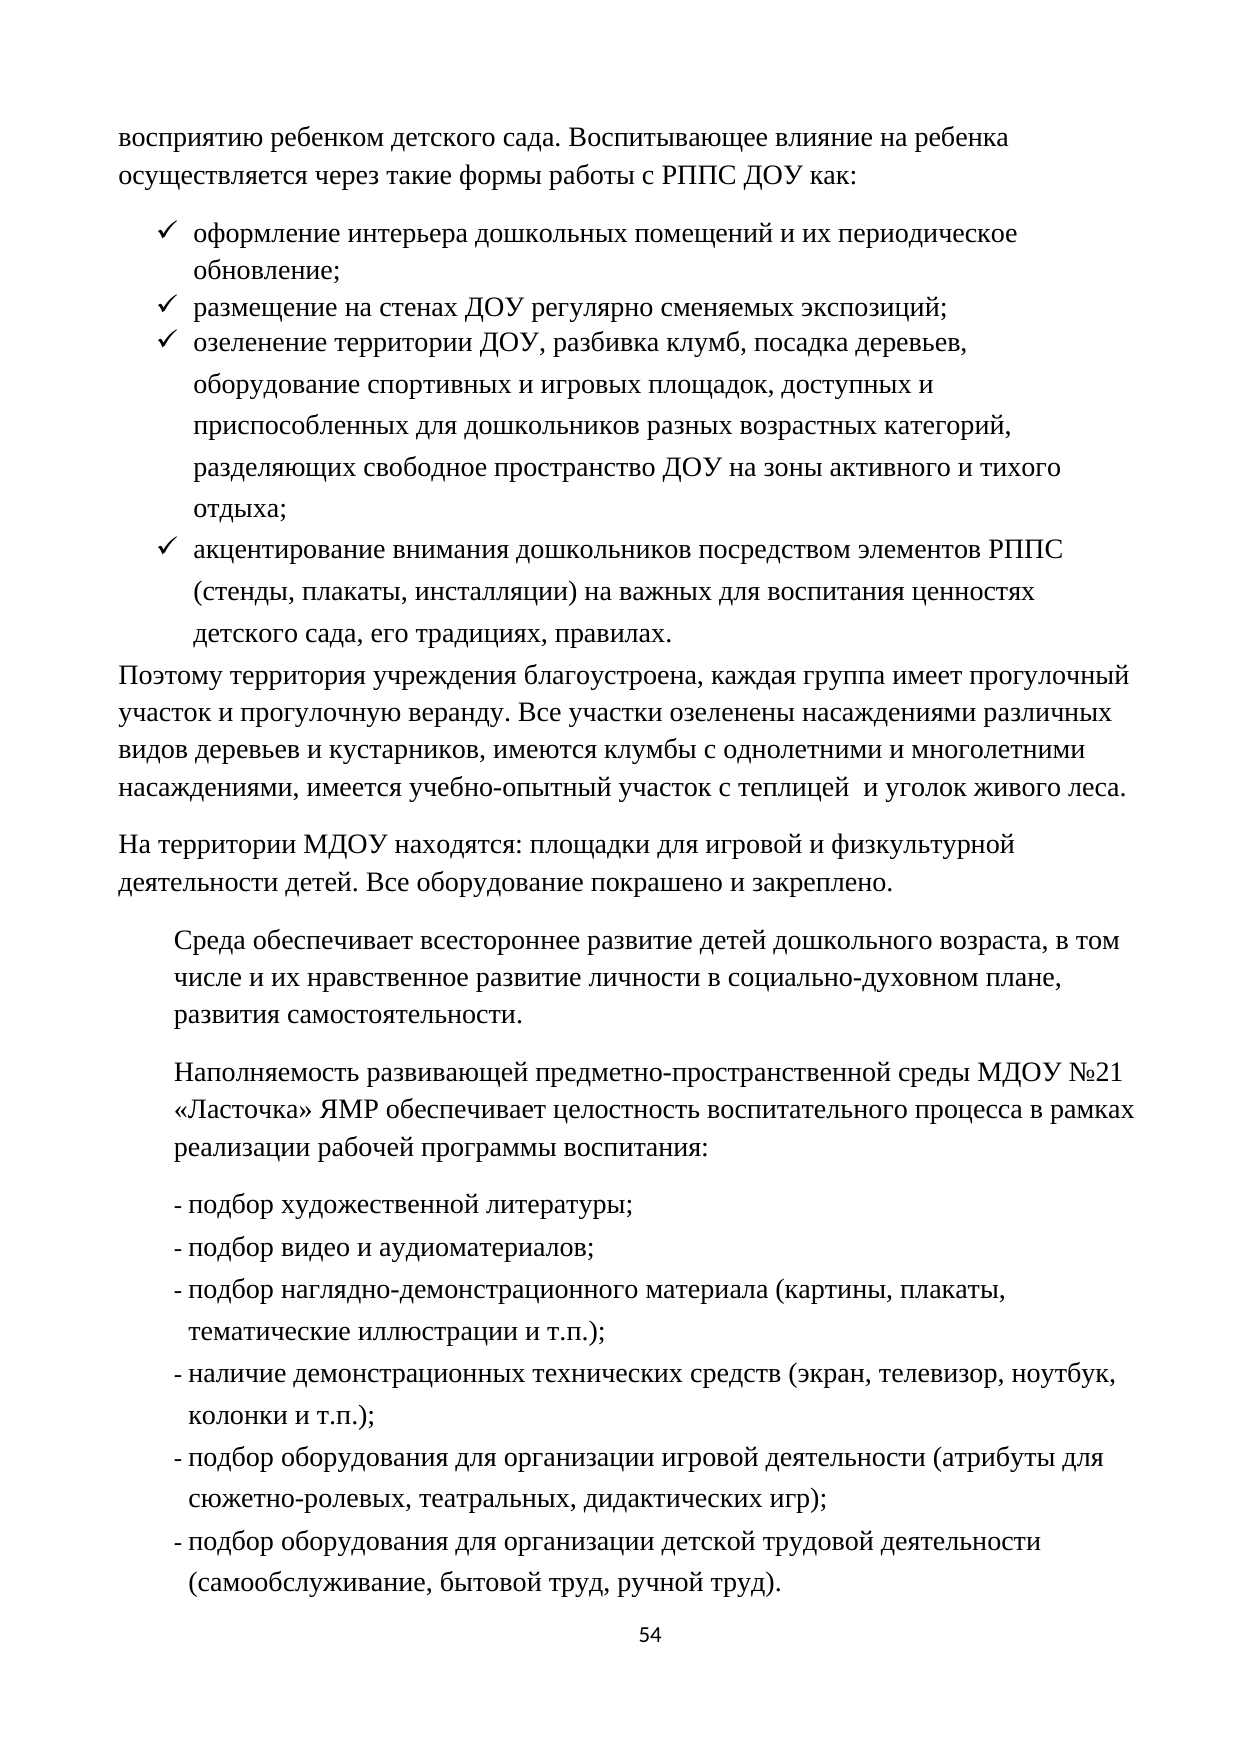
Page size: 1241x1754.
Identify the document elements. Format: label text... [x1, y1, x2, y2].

list наличие демонстрационных технических средств (экран, телевизор, ноутбук, колонки и т.п.); [174, 1356, 1137, 1430]
text На территории МДОУ находятся: площадки для игровой и физкультурной деятельности детей. Все оборудование покрашено и закреплено. [118, 828, 1137, 897]
text Поэтому территория учреждения благоустроена, каждая группа имеет прогулочный участок и прогулочную веранду. Все участки озеленены насаждениями различных видов деревьев и кустарников, имеются клумбы с однолетними и многолетними насаждениями, имеется учебно-опытный участок с теплицей и уголок живого леса. [118, 658, 1137, 802]
text Среда обеспечивает всестороннее развитие детей дошкольного возраста, в том числе и их нравственное развитие личности в социально-духовном плане, развития самостоятельности. [174, 923, 1137, 1029]
list размещение на стенах ДОУ регулярно сменяемых экспозиций; [156, 290, 1137, 323]
list подбор оборудования для организации игровой деятельности (атрибуты для сюжетно-ролевых, театральных, дидактических игр); [174, 1440, 1137, 1514]
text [118, 121, 1137, 190]
list подбор оборудования для организации детской трудовой деятельности (самообслуживание, бытовой труд, ручной труд). [174, 1524, 1137, 1598]
list подбор видео и аудиоматериалов; [174, 1230, 1137, 1262]
list подбор художественной литературы; [174, 1188, 1137, 1220]
list оформление интерьера дошкольных помещений и их периодическое обновление; [156, 216, 1137, 285]
text Наполняемость развивающей предметно-пространственной среды МДОУ №21 «Ласточка» ЯМР обеспечивает целостность воспитательного процесса в рамках реализации рабочей программы воспитания: [174, 1055, 1137, 1162]
list акцентирование внимания дошкольников посредством элементов РППС (стенды, плакаты, инсталляции) на важных для воспитания ценностях детского сада, его традициях, правилах. [156, 533, 1137, 648]
list подбор наглядно-демонстрационного материала (картины, плакаты, тематические иллюстрации и т.п.); [174, 1272, 1137, 1346]
list озеленение территории ДОУ, разбивка клумб, посадка деревьев, оборудование спортивных и игровых площадок, доступных и приспособленных для дошкольников разных возрастных категорий, разделяющих свободное пространство ДОУ на зоны активного и тихого отдыха; [156, 325, 1137, 523]
